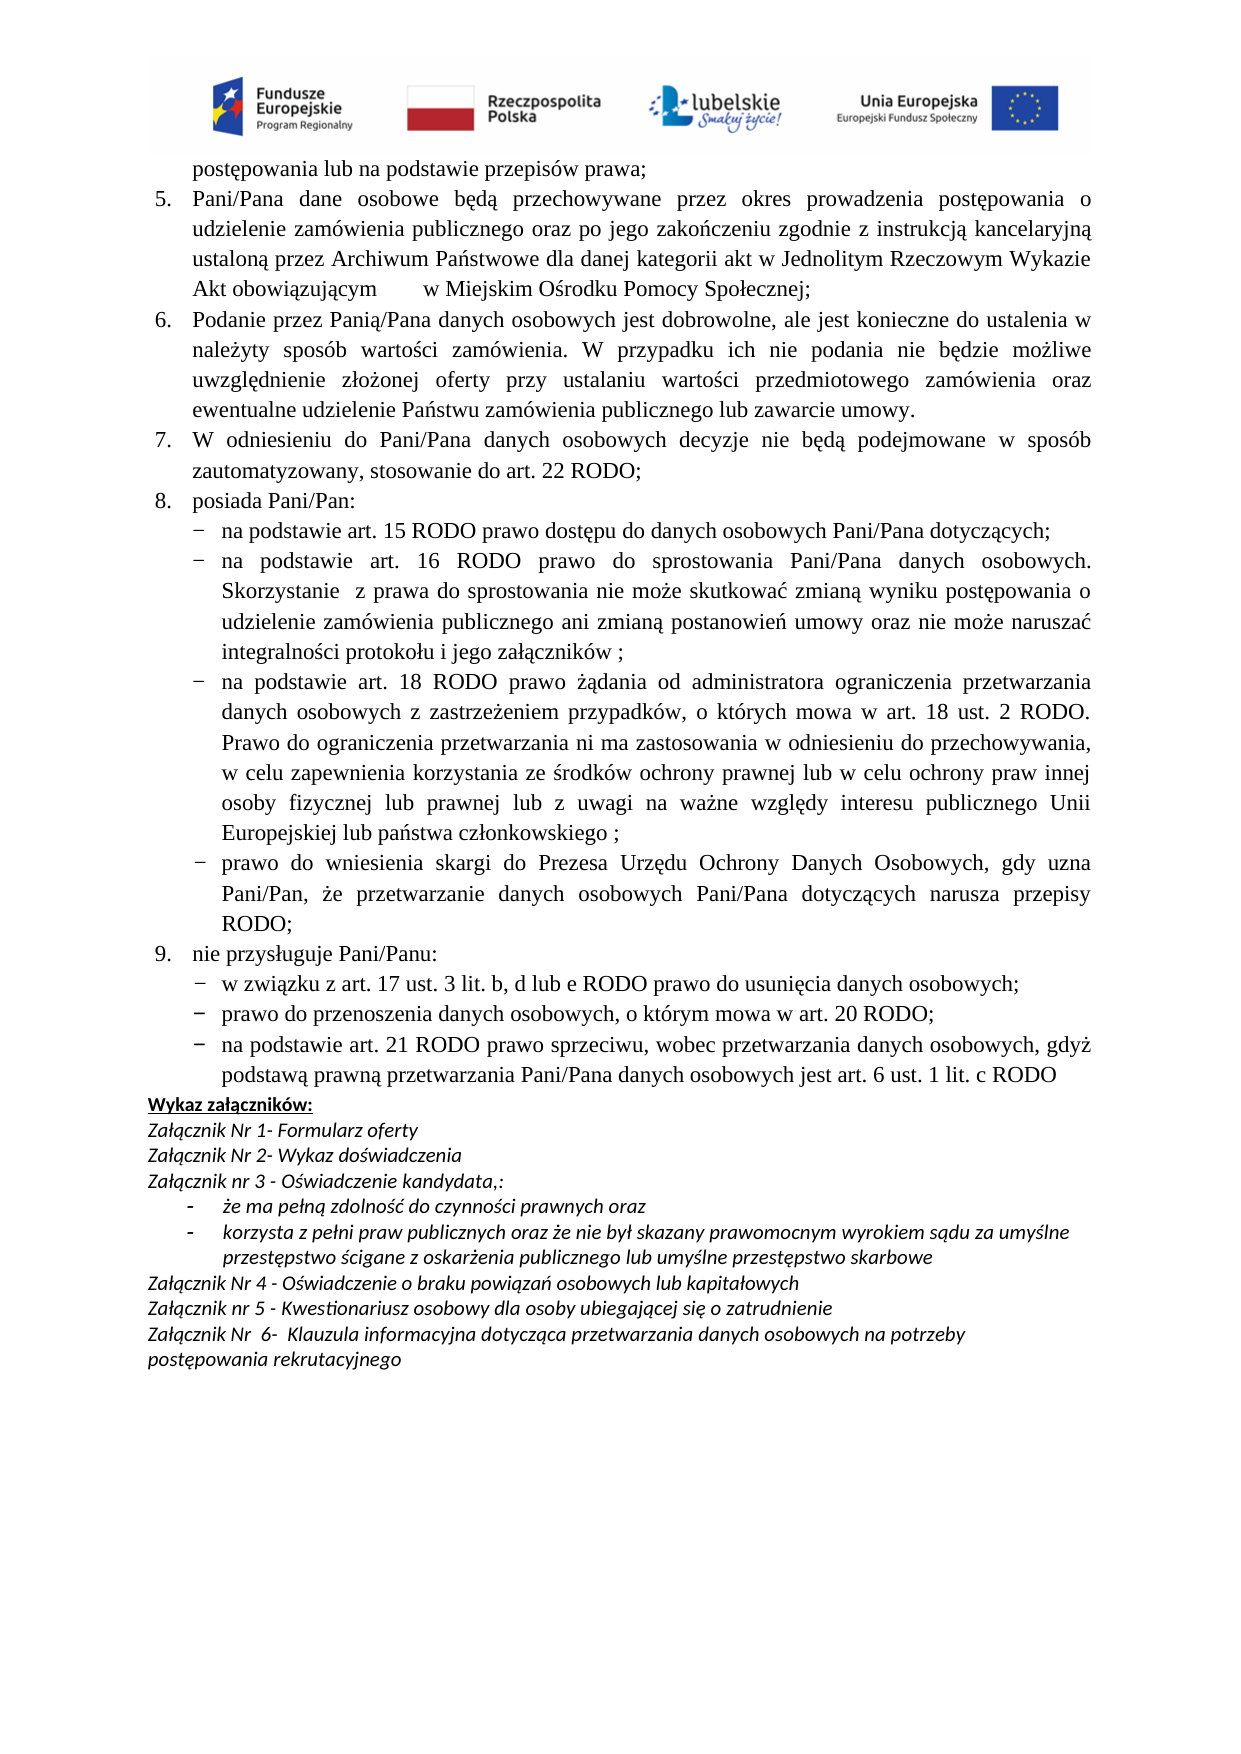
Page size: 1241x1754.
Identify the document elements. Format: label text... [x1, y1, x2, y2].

list prawo do przenoszenia danych osobowych, o którym mowa w art. 20 RODO; [192, 1000, 1093, 1027]
list Pani/Pana dane osobowe będą przechowywane przez okres prowadzenia postępowania o udzielenie zamówienia publicznego oraz po jego zakończeniu zgodnie z instrukcją kancelaryjną ustaloną przez Archiwum Państwowe dla danej kategorii akt w Jednolitym Rzeczowym Wykazie Akt obowiązującym w Miejskim Ośrodku Pomocy Społecznej; [154, 185, 1093, 302]
picture [147, 57, 1092, 155]
text Załącznik Nr 2- Wykaz doświadczenia [148, 1142, 1072, 1168]
list na podstawie art. 18 RODO prawo żądania od administratora ograniczenia przetwarzania danych osobowych z zastrzeżeniem przypadków, o których mowa w art. 18 ust. 2 RODO. Prawo do ograniczenia przetwarzania ni ma zastosowania w odniesieniu do przechowywania, w celu zapewnienia korzystania ze środków ochrony prawnej lub w celu ochrony praw innej osoby fizycznej lub prawnej lub z uwagi na ważne względy interesu publicznego Unii Europejskiej lub państwa członkowskiego ; [192, 668, 1093, 846]
list nie przysługuje Pani/Panu: [154, 940, 1093, 966]
list w związku z art. 17 ust. 3 lit. b, d lub e RODO prawo do usunięcia danych osobowych; [192, 970, 1093, 997]
list posiada Pani/Pan: [154, 487, 1093, 513]
list że ma pełną zdolność do czynności prawnych oraz [185, 1193, 1072, 1219]
list na podstawie art. 15 RODO prawo dostępu do danych osobowych Pani/Pana dotyczących; [192, 517, 1093, 543]
text Załącznik Nr 1- Formularz oferty [148, 1117, 1072, 1142]
list Podanie przez Panią/Pana danych osobowych jest dobrowolne, ale jest konieczne do ustalenia w należyty sposób wartości zamówienia. W przypadku ich nie podania nie będzie możliwe uwzględnienie złożonej oferty przy ustalaniu wartości przedmiotowego zamówienia oraz ewentualne udzielenie Państwu zamówienia publicznego lub zawarcie umowy. [154, 306, 1093, 423]
list W odniesieniu do Pani/Pana danych osobowych decyzje nie będą podejmowane w sposób zautomatyzowany, stosowanie do art. 22 RODO; [154, 426, 1093, 483]
list na podstawie art. 16 RODO prawo do sprostowania Pani/Pana danych osobowych. Skorzystanie z prawa do sprostowania nie może skutkować zmianą wyniku postępowania o udzielenie zamówienia publicznego ani zmianą postanowień umowy oraz nie może naruszać integralności protokołu i jego załączników ; [192, 547, 1093, 664]
list prawo do wniesienia skargi do Prezesa Urzędu Ochrony Danych Osobowych, gdy uzna Pani/Pan, że przetwarzanie danych osobowych Pani/Pana dotyczących narusza przepisy RODO; [192, 849, 1093, 936]
text Załącznik nr 5 - Kwestionariusz osobowy dla osoby ubiegającej się o zatrudnienie [148, 1295, 1072, 1321]
text Załącznik Nr 6- Klauzula informacyjna dotycząca przetwarzania danych osobowych na potrzeby postępowania rekrutacyjnego [148, 1321, 1072, 1372]
list korzysta z pełni praw publicznych oraz że nie był skazany prawomocnym wyrokiem sądu za umyślne przestępstwo ścigane z oskarżenia publicznego lub umyślne przestępstwo skarbowe [185, 1219, 1072, 1270]
text Załącznik nr 3 - Oświadczenie kandydata,: [148, 1168, 1072, 1193]
text Wykaz załączników: [148, 1091, 1093, 1117]
text Załącznik Nr 4 - Oświadczenie o braku powiązań osobowych lub kapitałowych [148, 1270, 1072, 1295]
list na podstawie art. 21 RODO prawo sprzeciwu, wobec przetwarzania danych osobowych, gdyż podstawą prawną przetwarzania Pani/Pana danych osobowych jest art. 6 ust. 1 lit. c RODO [192, 1031, 1093, 1087]
